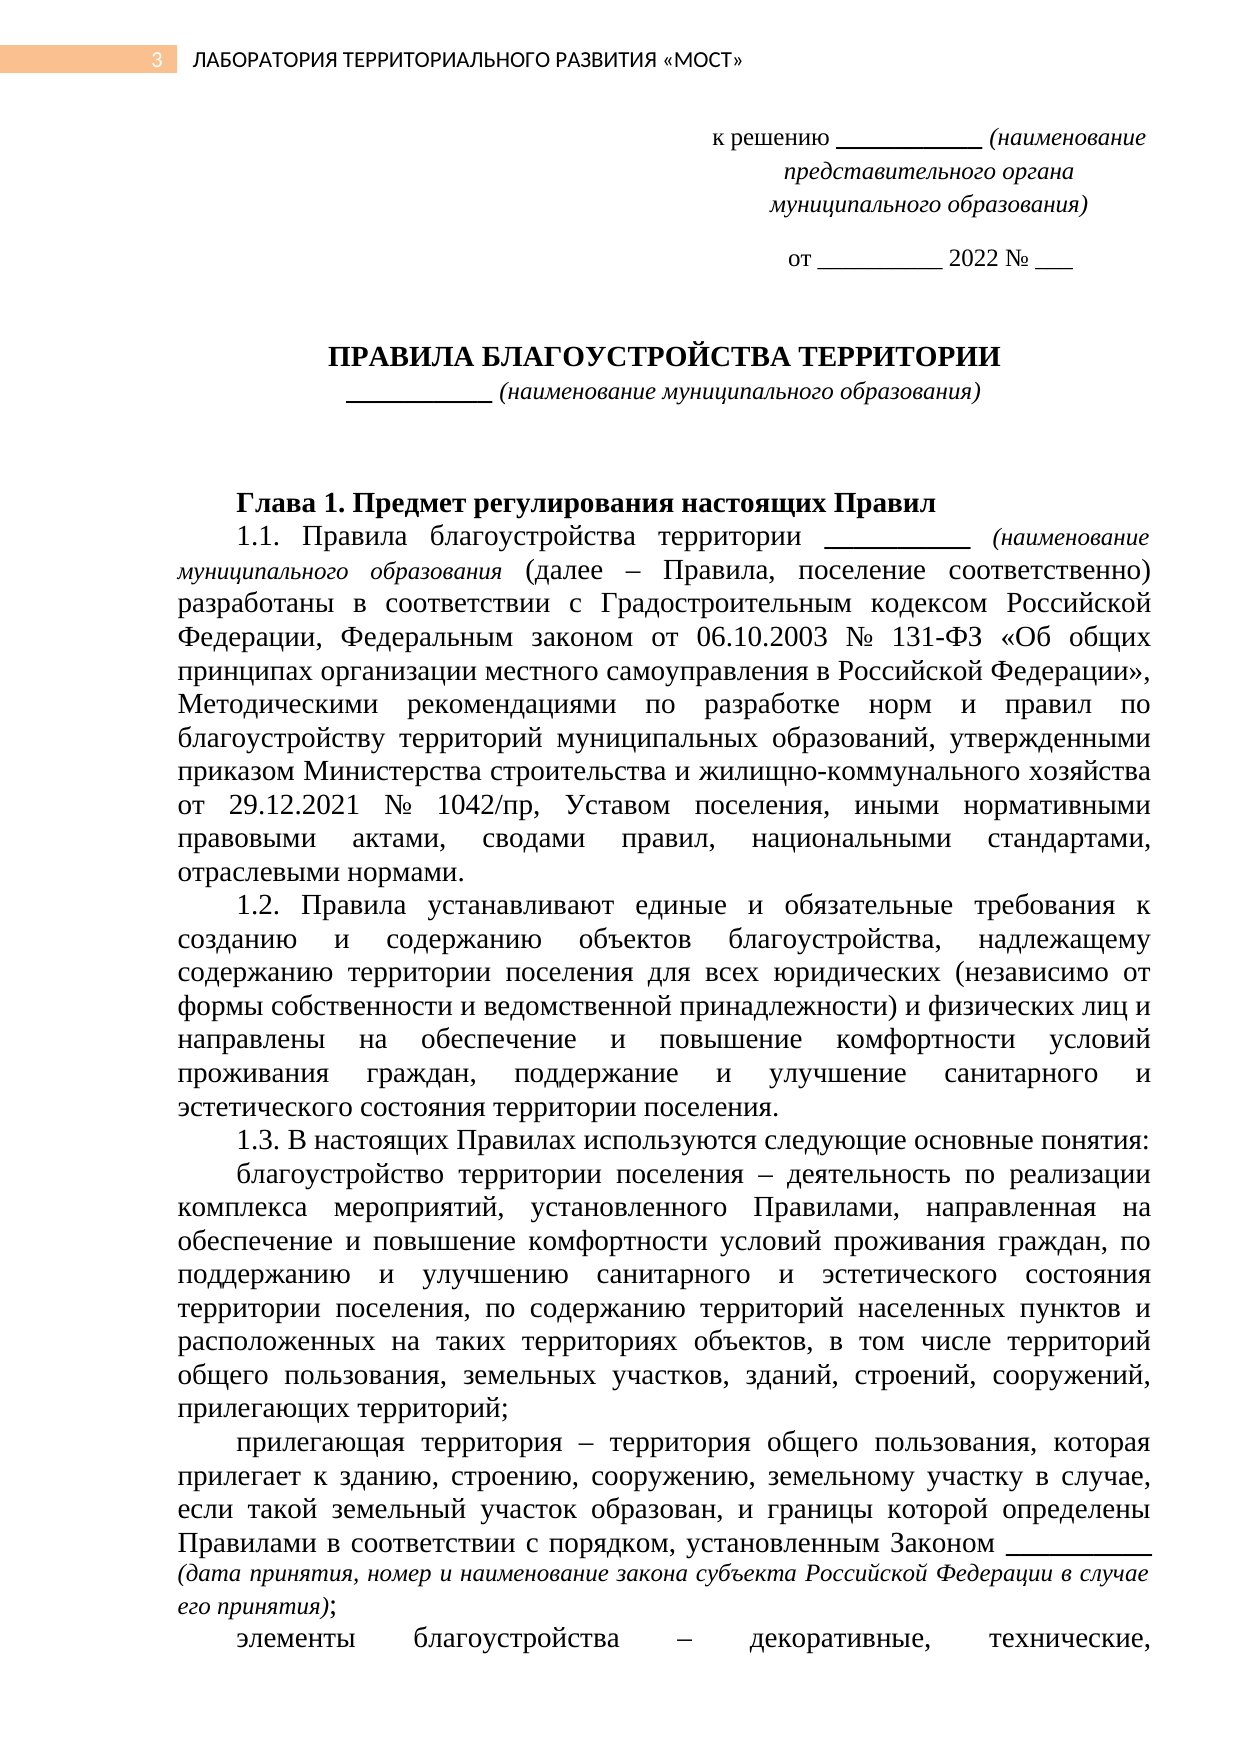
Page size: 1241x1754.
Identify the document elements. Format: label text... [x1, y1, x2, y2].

text прилегающая территория – территория общего пользования, которая прилегает к зданию, строению, сооружению, земельному участку в случае, если такой земельный участок образован, и границы которой определены Правилами в соответствии с порядком, установленным Законом __________ (дата принятия, номер и наименование закона субъекта Российской Федерации в случае его принятия); [177, 1424, 1152, 1621]
text ПРАВИЛА БЛАГОУСТРОЙСТВА ТЕРРИТОРИИ [177, 339, 1152, 372]
text __________ (наименование муниципального образования) [177, 372, 1152, 406]
text 1.3. В настоящих Правилах используются следующие основные понятия: [177, 1122, 1152, 1156]
text к решению __________ (наименование представительного органа муниципального образования) [709, 118, 1152, 218]
text благоустройство территории поселения – деятельность по реализации комплекса мероприятий, установленного Правилами, направленная на обеспечение и повышение комфортности условий проживания граждан, по поддержанию и улучшению санитарного и эстетического состояния территории поселения, по содержанию территорий населенных пунктов и расположенных на таких территориях объектов, в том числе территорий общего пользования, земельных участков, зданий, строений, сооружений, прилегающих территорий; [177, 1156, 1152, 1424]
text Глава 1. Предмет регулирования настоящих Правил [177, 485, 1152, 518]
text от __________ 2022 № ___ [709, 243, 1152, 272]
text 1.2. Правила устанавливают единые и обязательные требования к созданию и содержанию объектов благоустройства, надлежащему содержанию территории поселения для всех юридических (независимо от формы собственности и ведомственной принадлежности) и физических лиц и направлены на обеспечение и повышение комфортности условий проживания граждан, поддержание и улучшение санитарного и эстетического состояния территории поселения. [177, 887, 1152, 1122]
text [177, 1621, 1152, 1654]
text 1.1. Правила благоустройства территории __________ (наименование муниципального образования (далее – Правила, поселение соответственно) разработаны в соответствии с Градостроительным кодексом Российской Федерации, Федеральным законом от 06.10.2003 № 131-ФЗ «Об общих принципах организации местного самоуправления в Российской Федерации», Методическими рекомендациями по разработке норм и правил по благоустройству территорий муниципальных образований, утвержденными приказом Министерства строительства и жилищно-коммунального хозяйства от 29.12.2021 № 1042/пр, Уставом поселения, иными нормативными правовыми актами, сводами правил, национальными стандартами, отраслевыми нормами. [177, 518, 1152, 887]
